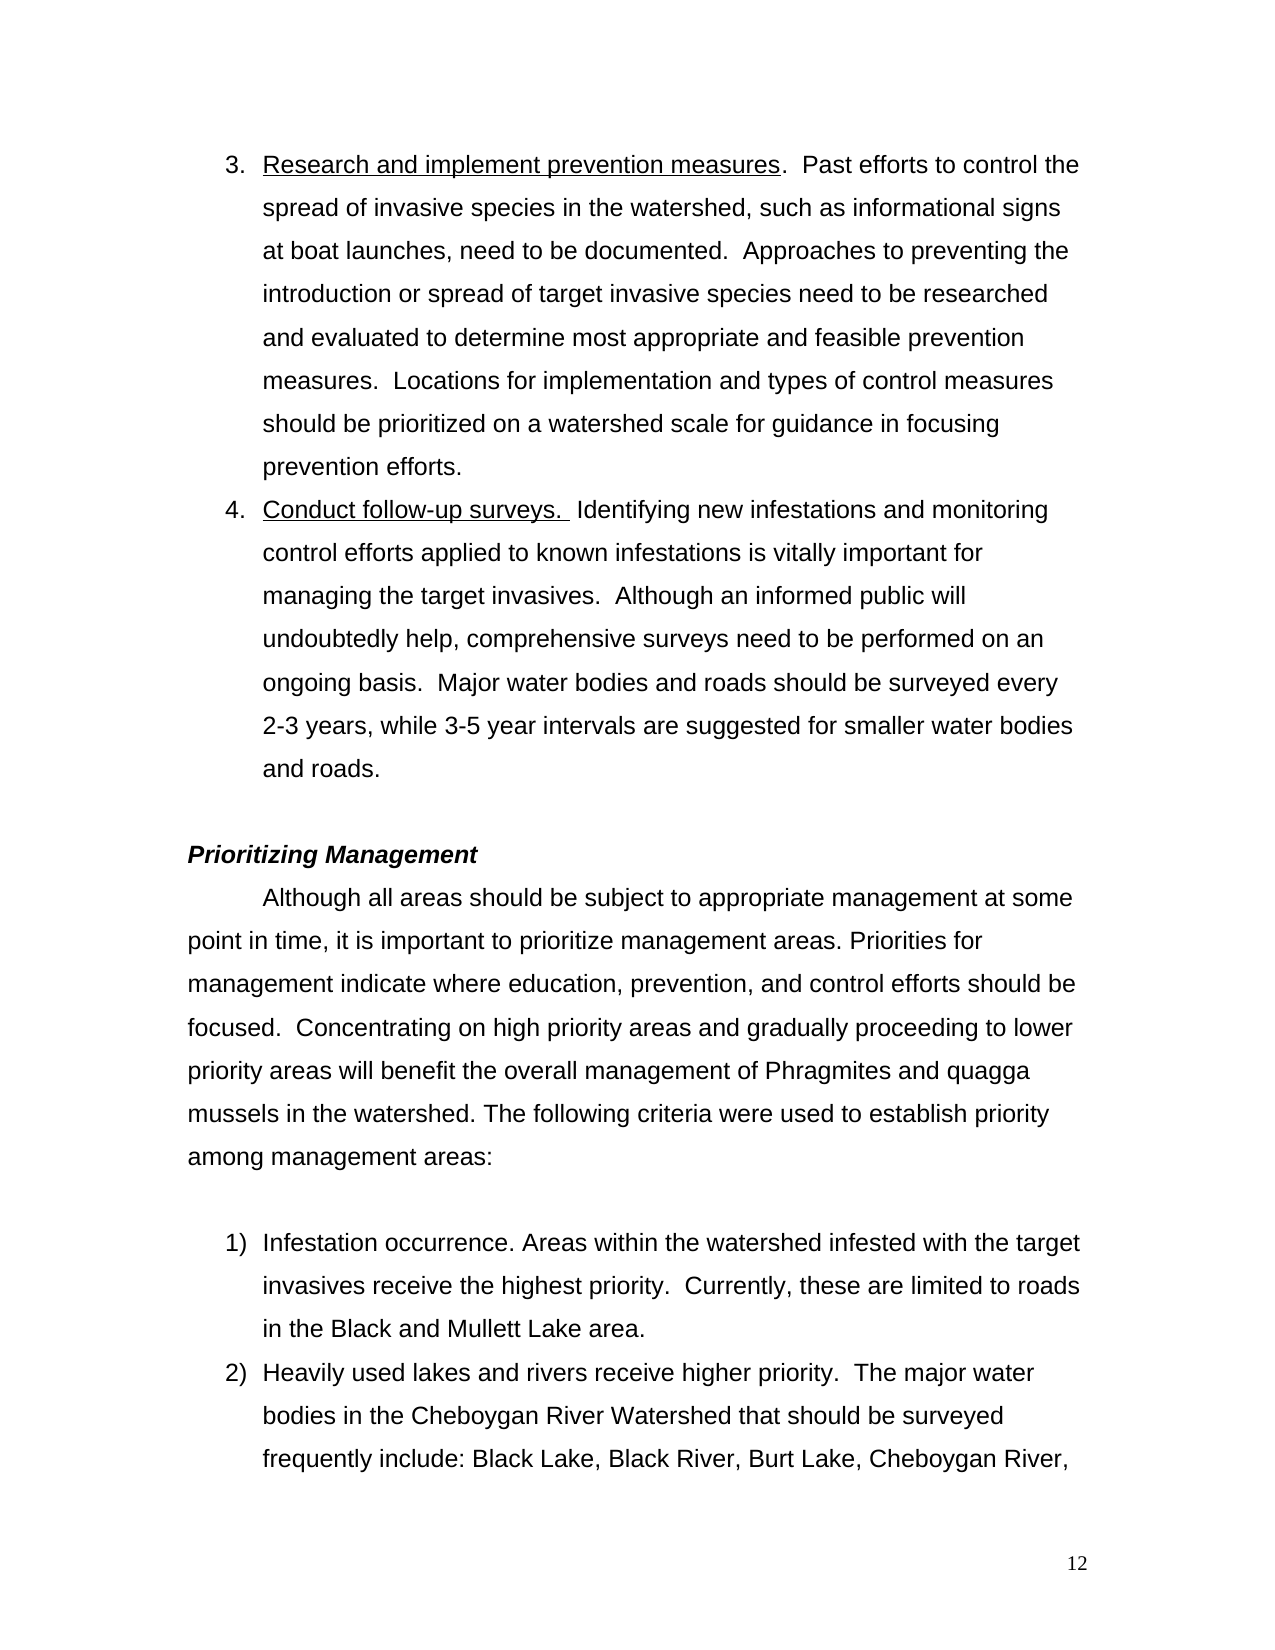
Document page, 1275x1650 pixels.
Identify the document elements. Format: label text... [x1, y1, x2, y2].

text Although all areas should be subject to appropriate management at some point in time, it is important to prioritize management areas. Priorities for management indicate where education, prevention, and control efforts should be focused. Concentrating on high priority areas and gradually proceeding to lower priority areas will benefit the overall management of Phragmites and quagga mussels in the watershed. The following criteria were used to establish priority among management areas: [187, 883, 1087, 1171]
list Infestation occurrence. Areas within the watershed infested with the target invasives receive the highest priority. Currently, these are limited to roads in the Black and area. [225, 1228, 1087, 1343]
list Research and implement prevention measures. Past efforts to control the spread of invasive species in the watershed, such as informational signs at boat launches, need to be documented. Approaches to preventing the introduction or spread of target invasive species need to be researched and evaluated to determine most appropriate and feasible prevention measures. Locations for implementation and types of control measures should be prioritized on a watershed scale for guidance in focusing prevention efforts. [225, 150, 1087, 481]
list Conduct follow-up surveys. Identifying new infestations and monitoring control efforts applied to known infestations is vitally important for managing the target invasives. Although an informed public will undoubtedly help, comprehensive surveys need to be performed on an ongoing basis. Major water bodies and roads should be surveyed every 2-3 years, while 3-5 year intervals are suggested for smaller water bodies and roads. [225, 495, 1087, 782]
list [225, 1357, 1087, 1472]
text Prioritizing Management [187, 840, 1087, 869]
